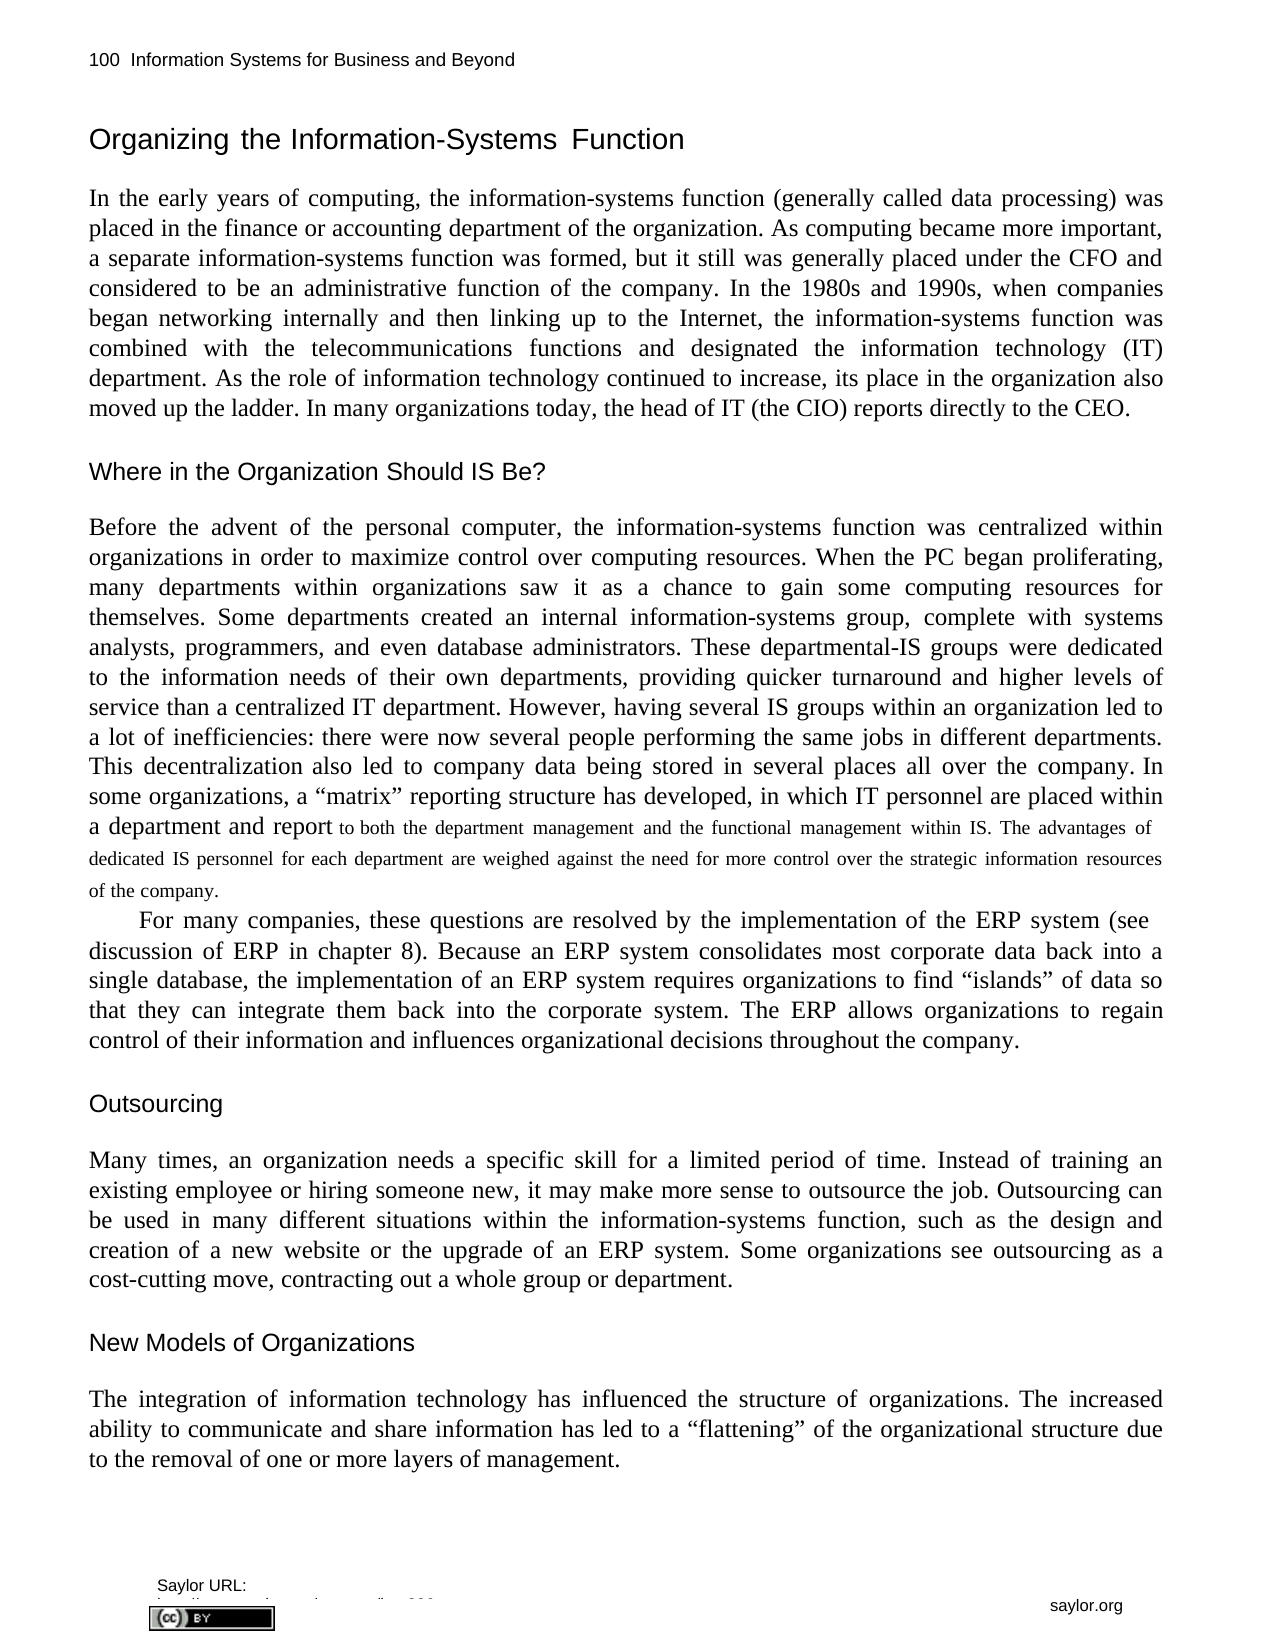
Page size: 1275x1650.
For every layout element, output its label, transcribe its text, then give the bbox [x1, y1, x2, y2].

text Before the advent of the personal computer, the information-systems function was centralized within organizations in order to maximize control over computing resources. When the PC began proliferating, many departments within organizations saw it as a chance to gain some computing resources for themselves. Some departments created an internal information-systems group, complete with systems analysts, programmers, and even database administrators. These departmental-IS groups were dedicated to the information needs of their own departments, providing quicker turnaround and higher levels of service than a centralized IT department. However, having several IS groups within an organization led to a lot of inefficiencies: there were now several people performing the same jobs in different departments. This decentralization also led to company data being stored in several places all over the company. In some organizations, a “matrix” reporting structure has developed, in which IT personnel are placed within a department and report to both the department management and the functional management within IS. The advantages of [88, 512, 1163, 840]
text Organizing the Information-Systems Function [88, 122, 695, 156]
text The integration of information technology has influenced the structure of organizations. The increased ability to communicate and share information has led to a “flattening” of the organizational structure due to the removal of one or more layers of management. [88, 1384, 1163, 1473]
text Outsourcing [88, 1089, 229, 1118]
text Many times, an organization needs a specific skill for a limited period of time. Instead of training an existing employee or hiring someone new, it may make more sense to outsource the job. Outsourcing can be used in many different situations within the information-systems function, such as the design and creation of a new website or the upgrade of an ERP system. Some organizations see outsourcing as a cost-cutting move, contracting out a whole group or department. [88, 1145, 1163, 1293]
text discussion of ERP in chapter 8). Because an ERP system consolidates most corporate data back into a single database, the implementation of an ERP system requires organizations to find “islands” of data so that they can integrate them back into the corporate system. The ERP allows organizations to regain control of their information and influences organizational decisions throughout the company. [88, 936, 1163, 1054]
text Where in the Organization Should IS Be? [88, 456, 551, 485]
text In the early years of computing, the information-systems function (generally called data processing) was placed in the finance or accounting department of the organization. As computing became more important, a separate information-systems function was formed, but it still was generally placed under the CFO and considered to be an administrative function of the company. In the 1980s and 1990s, when companies began networking internally and then linking up to the Internet, the information-systems function was combined with the telecommunications functions and designated the information technology (IT) department. As the role of information technology continued to increase, its place in the organization also moved up the ladder. In many organizations today, the head of IT (the CIO) reports directly to the CEO. [88, 183, 1163, 421]
text New Models of Organizations [88, 1328, 421, 1357]
text dedicated IS personnel for each department are weighed against the need for more control over the strategic information resources of the company. [88, 847, 1162, 902]
text For many companies, these questions are resolved by the implementation of the ERP system (see [138, 910, 1171, 934]
picture [149, 1606, 275, 1631]
text 100 Information Systems for Business and Beyond [88, 48, 1171, 69]
